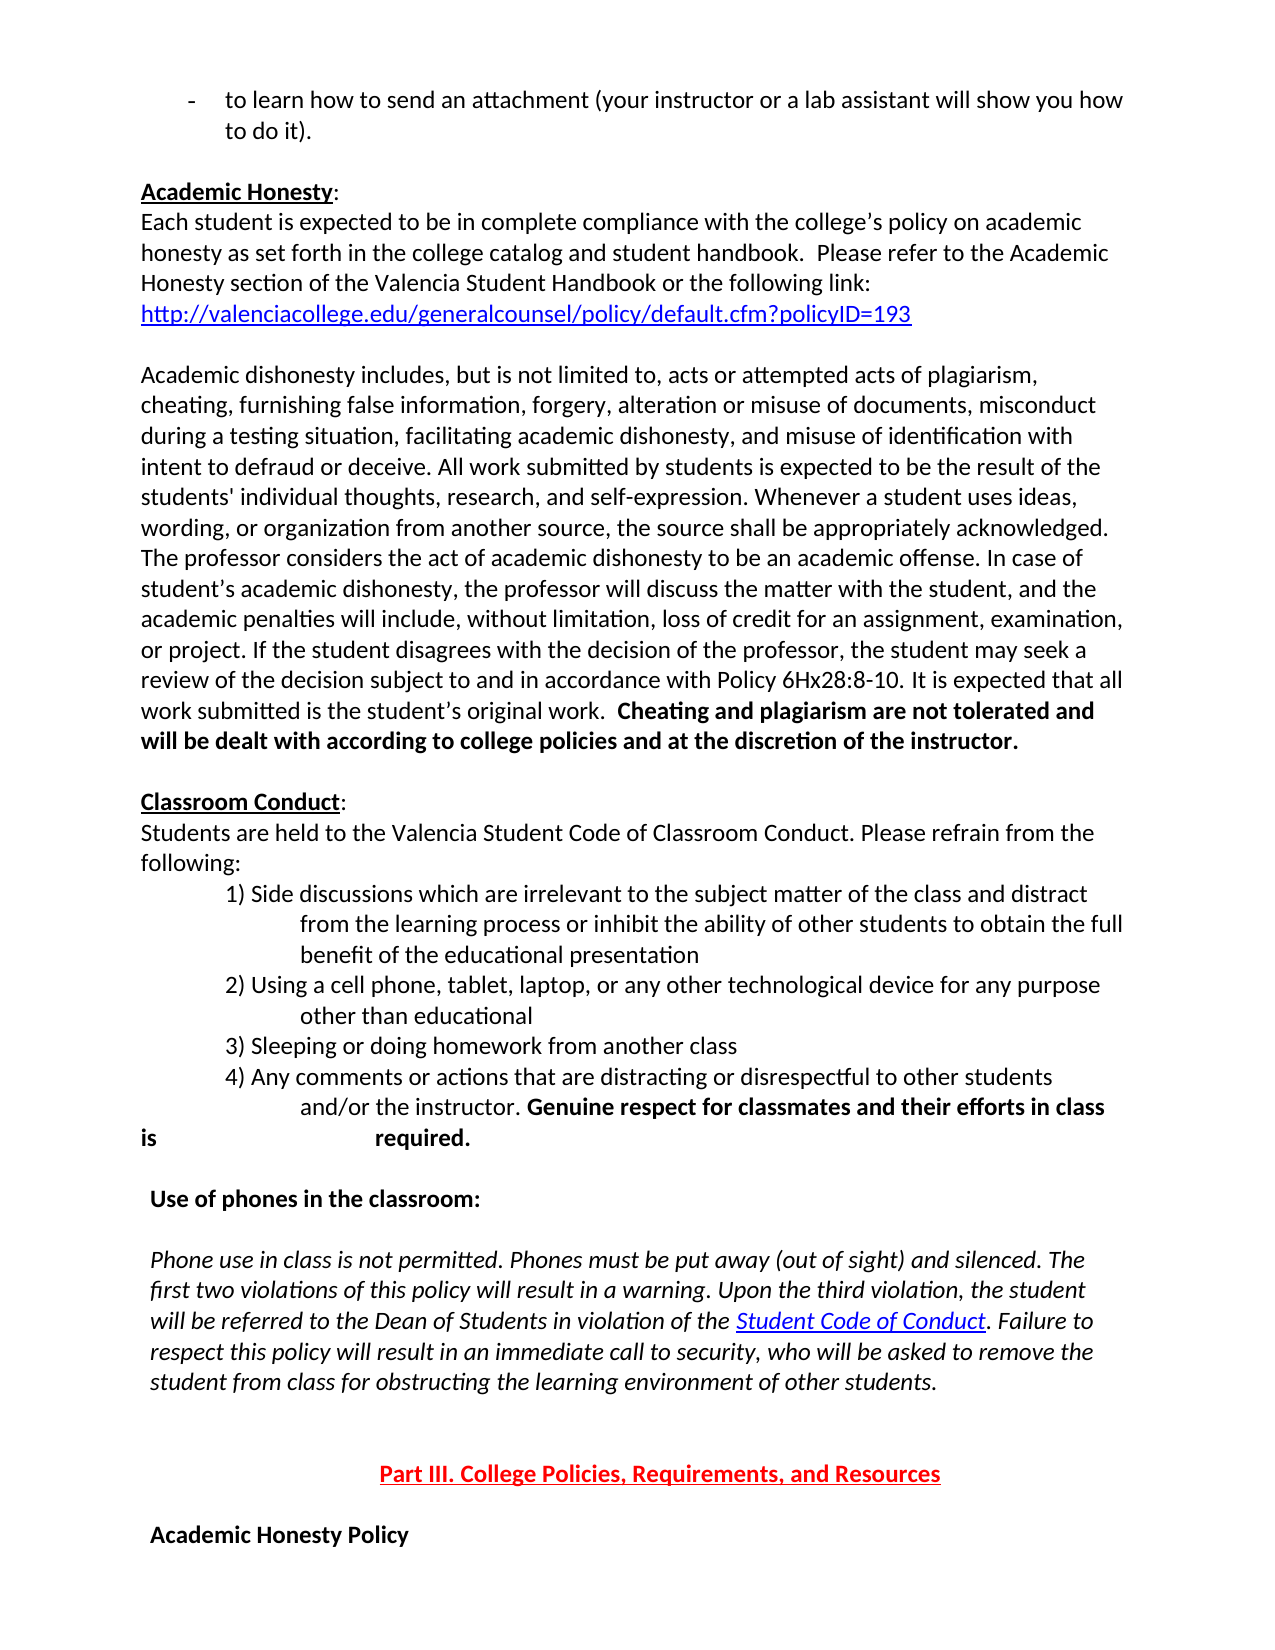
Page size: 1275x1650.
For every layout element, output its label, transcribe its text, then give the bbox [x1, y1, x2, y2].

text Use of phones in the classroom: [150, 1183, 1125, 1214]
text Phone use in class is not permitted. Phones must be put away (out of sight) and silenced. The first two violations of this policy will result in a warning. Upon the third violation, the student will be referred to the Dean of Students in violation of the Student Code of Conduct. Failure to respect this policy will result in an immediate call to security, who will be asked to remove the student from class for obstructing the learning environment of other students. [150, 1244, 1125, 1397]
text Each student is expected to be in complete compliance with the college’s policy on academic honesty as set forth in the college catalog and student handbook. Please refer to the Academic Honesty section of the Valencia Student Handbook or the following link: http://valenciacollege.edu/generalcounsel/policy/default.cfm?policyID=193 [141, 206, 1125, 328]
list to learn how to send an attachment (your instructor or a lab assistant will show you how to do it). [187, 84, 1125, 145]
text Academic Honesty Policy [150, 1519, 1125, 1549]
text 4) Any comments or actions that are distracting or disrespectful to other students and/or the instructor. Genuine respect for classmates and their efforts in class is required. [141, 1061, 1125, 1153]
text 1) Side discussions which are irrelevant to the subject matter of the class and distract from the learning process or inhibit the ability of other students to obtain the full benefit of the educational presentation [141, 878, 1125, 969]
text 2) Using a cell phone, tablet, laptop, or any other technological device for any purpose other than educational [141, 969, 1125, 1031]
text Academic Honesty: [141, 176, 1125, 206]
text 3) Sleeping or doing homework from another class [141, 1031, 1125, 1061]
text Part III. College Policies, Requirements, and Resources [300, 1458, 1125, 1488]
text Students are held to the Valencia Student Code of Classroom Conduct. Please refrain from the following: [141, 817, 1125, 878]
text Academic dishonesty includes, but is not limited to, acts or attempted acts of plagiarism, cheating, furnishing false information, forgery, alteration or misuse of documents, misconduct during a testing situation, facilitating academic dishonesty, and misuse of identification with intent to defraud or deceive. All work submitted by students is expected to be the result of the students' individual thoughts, research, and self-expression. Whenever a student uses ideas, wording, or organization from another source, the source shall be appropriately acknowledged. The professor considers the act of academic dishonesty to be an academic offense. In case of student’s academic dishonesty, the professor will discuss the matter with the student, and the academic penalties will include, without limitation, loss of credit for an assignment, examination, or project. If the student disagrees with the decision of the professor, the student may seek a review of the decision subject to and in accordance with Policy 6Hx28:8-10. It is expected that all work submitted is the student’s original work. Cheating and plagiarism are not tolerated and will be dealt with according to college policies and at the discretion of the instructor. [141, 359, 1125, 756]
text Classroom Conduct: [141, 786, 1125, 817]
